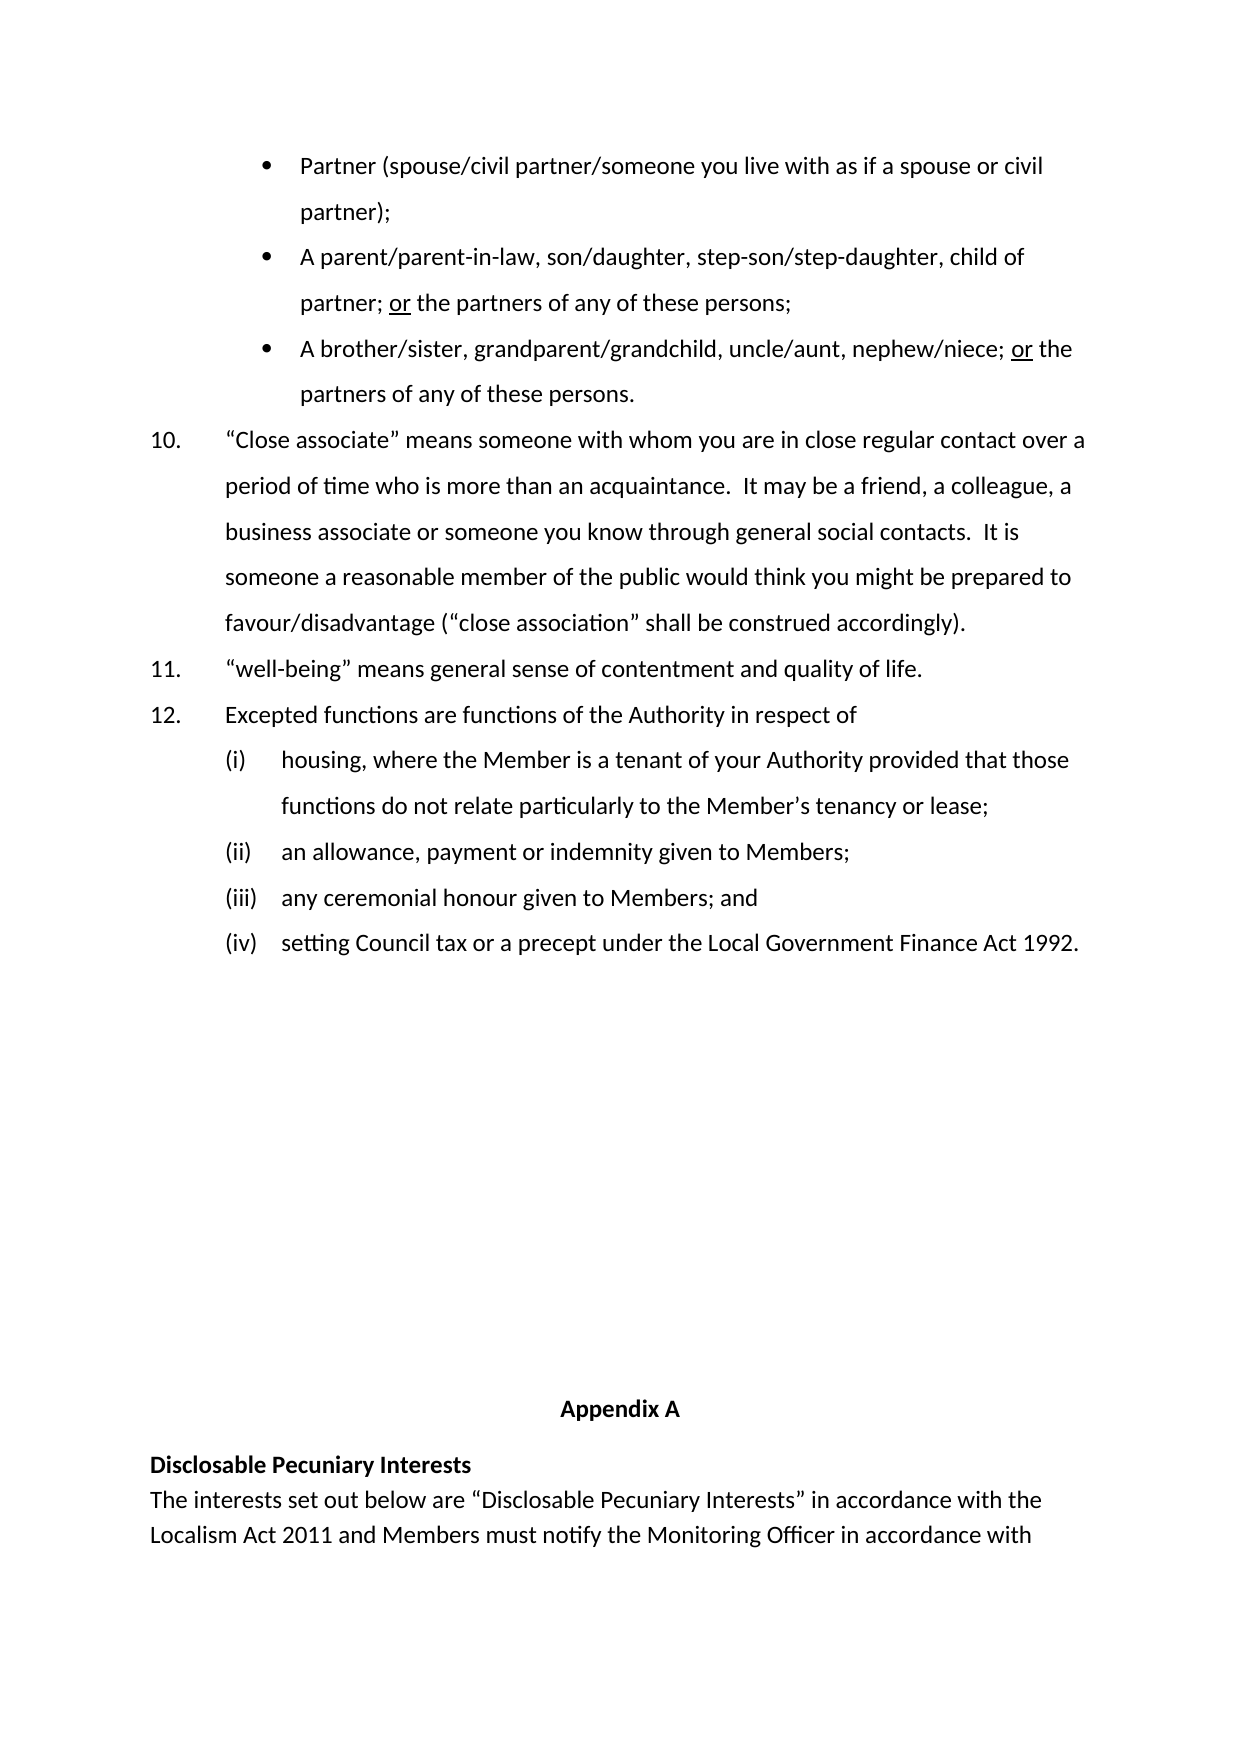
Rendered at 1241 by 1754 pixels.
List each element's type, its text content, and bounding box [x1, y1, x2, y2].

text 11. “well-being” means general sense of contentment and quality of life. [150, 653, 1090, 683]
text 12. Excepted functions are functions of the Authority in respect of [150, 699, 1090, 729]
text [150, 1484, 1090, 1550]
text 10. “Close associate” means someone with whom you are in close regular contact over a period of time who is more than an acquaintance. It may be a friend, a colleague, a business associate or someone you know through general social contacts. It is someone a reasonable member of the public would think you might be prepared to favour/disadvantage (“close association” shall be construed accordingly). [150, 424, 1090, 638]
list Partner (spouse/civil partner/someone you live with as if a spouse or civil partner); [262, 150, 1090, 226]
list A parent/parent-in-law, son/daughter, step-son/step-daughter, child of partner; or the partners of any of these persons; [262, 241, 1090, 318]
text (i) housing, where the Member is a tenant of your Authority provided that those functions do not relate particularly to the Member’s tenancy or lease; [225, 744, 1090, 821]
list A brother/sister, grandparent/grandchild, uncle/aunt, nephew/niece; or the partners of any of these persons. [262, 333, 1090, 409]
text Disclosable Pecuniary Interests [150, 1449, 1090, 1480]
text (iii) any ceremonial honour given to Members; and [225, 882, 1090, 912]
text (iv) setting Council tax or a precept under the Local Government Finance Act 1992. [225, 927, 1090, 958]
text Appendix A [150, 1393, 1090, 1424]
text (ii) an allowance, payment or indemnity given to Members; [225, 836, 1090, 866]
